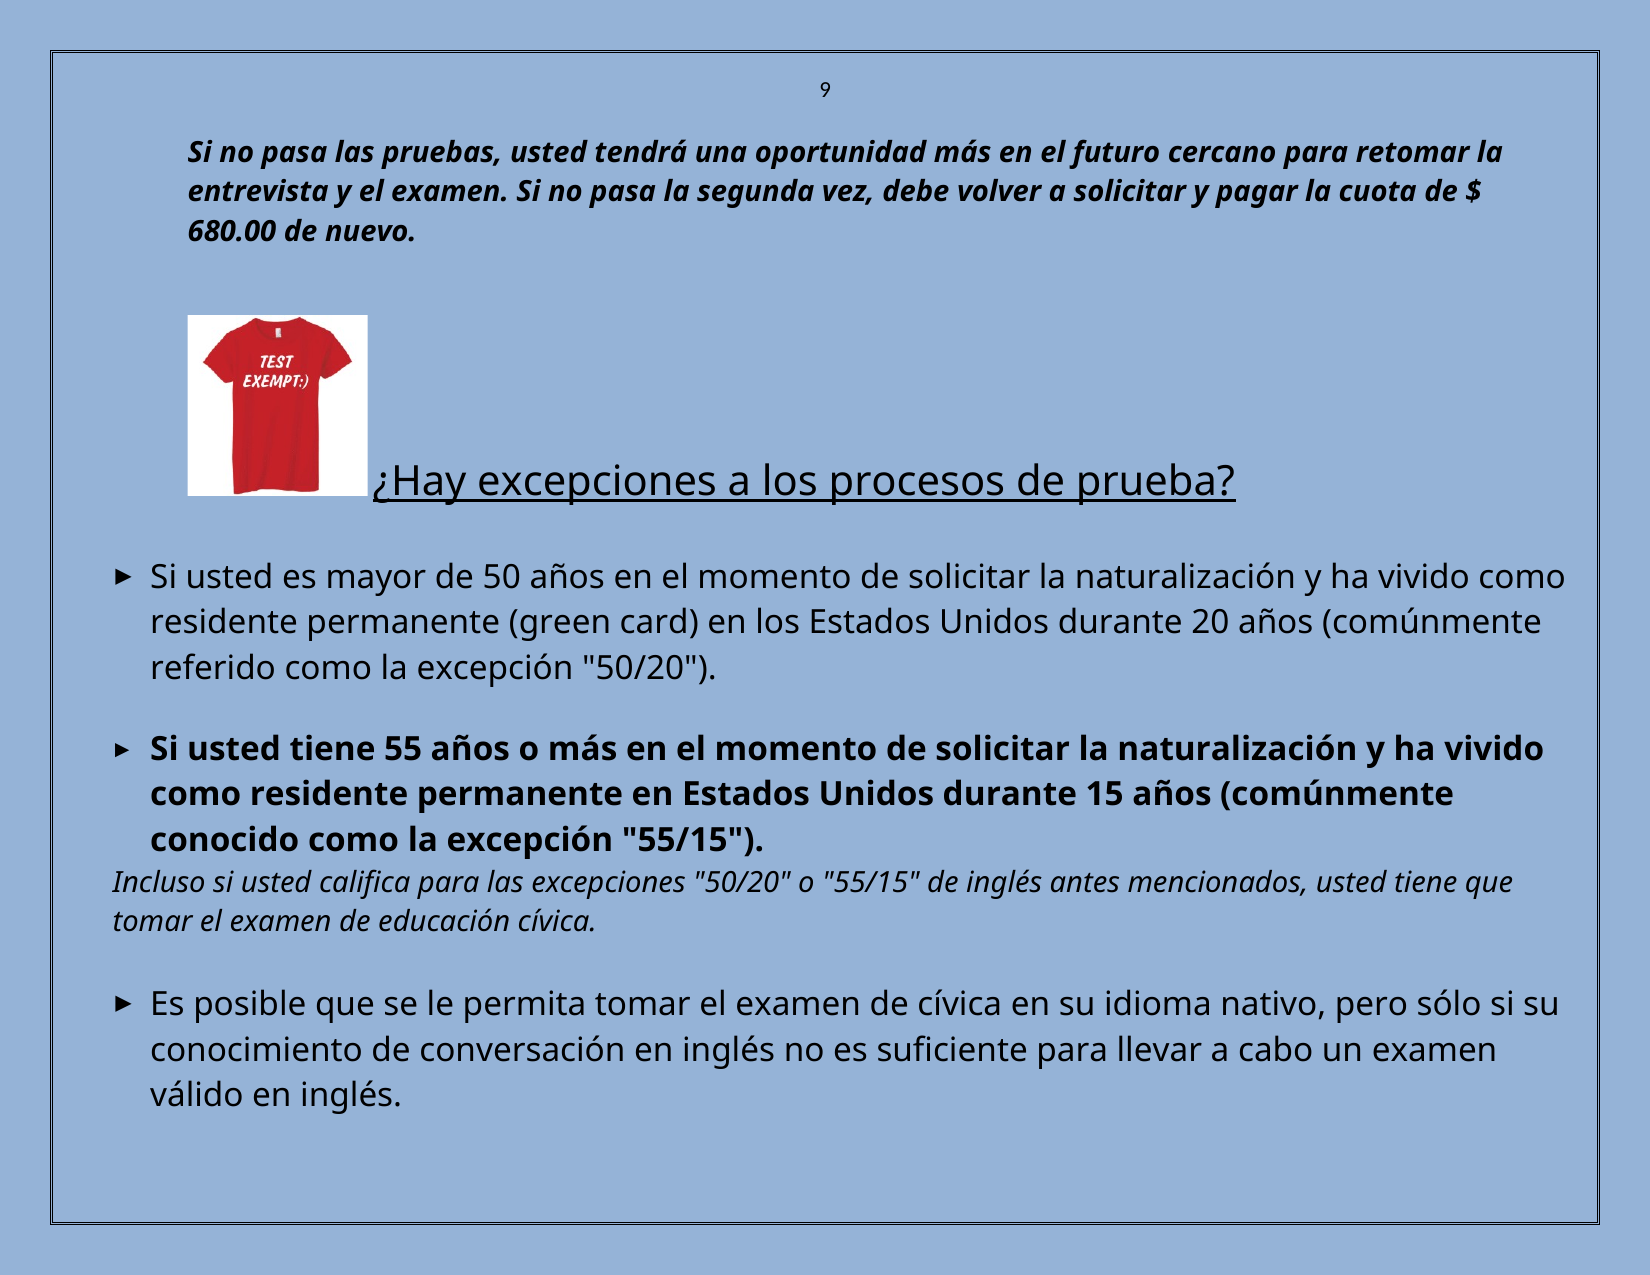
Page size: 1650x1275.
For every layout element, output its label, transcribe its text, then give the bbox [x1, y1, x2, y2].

text Incluso si usted califica para las excepciones "50/20" o "55/15" de inglés antes mencionados, usted tiene que tomar el examen de educación cívica. [112, 861, 1575, 940]
list ¿Hay excepciones a los procesos de prueba? [187, 315, 1575, 507]
list Si usted es mayor de 50 años en el momento de solicitar la naturalización y ha vivido como residente permanente (green card) en los Estados Unidos durante 20 años (comúnmente referido como la excepción "50/20"). [112, 553, 1575, 689]
list Si usted tiene 55 años o más en el momento de solicitar la naturalización y ha vivido como residente permanente en Estados Unidos durante 15 años (comúnmente conocido como la excepción "55/15"). [112, 725, 1575, 861]
picture [187, 315, 368, 496]
list Si no pasa las pruebas, usted tendrá una oportunidad más en el futuro cercano para retomar la entrevista y el examen. Si no pasa la segunda vez, debe volver a solicitar y pagar la cuota de $ 680.00 de nuevo. [187, 131, 1575, 250]
list Es posible que se le permita tomar el examen de cívica en su idioma nativo, pero sólo si su conocimiento de conversación en inglés no es suficiente para llevar a cabo un examen válido en inglés. [112, 980, 1575, 1116]
